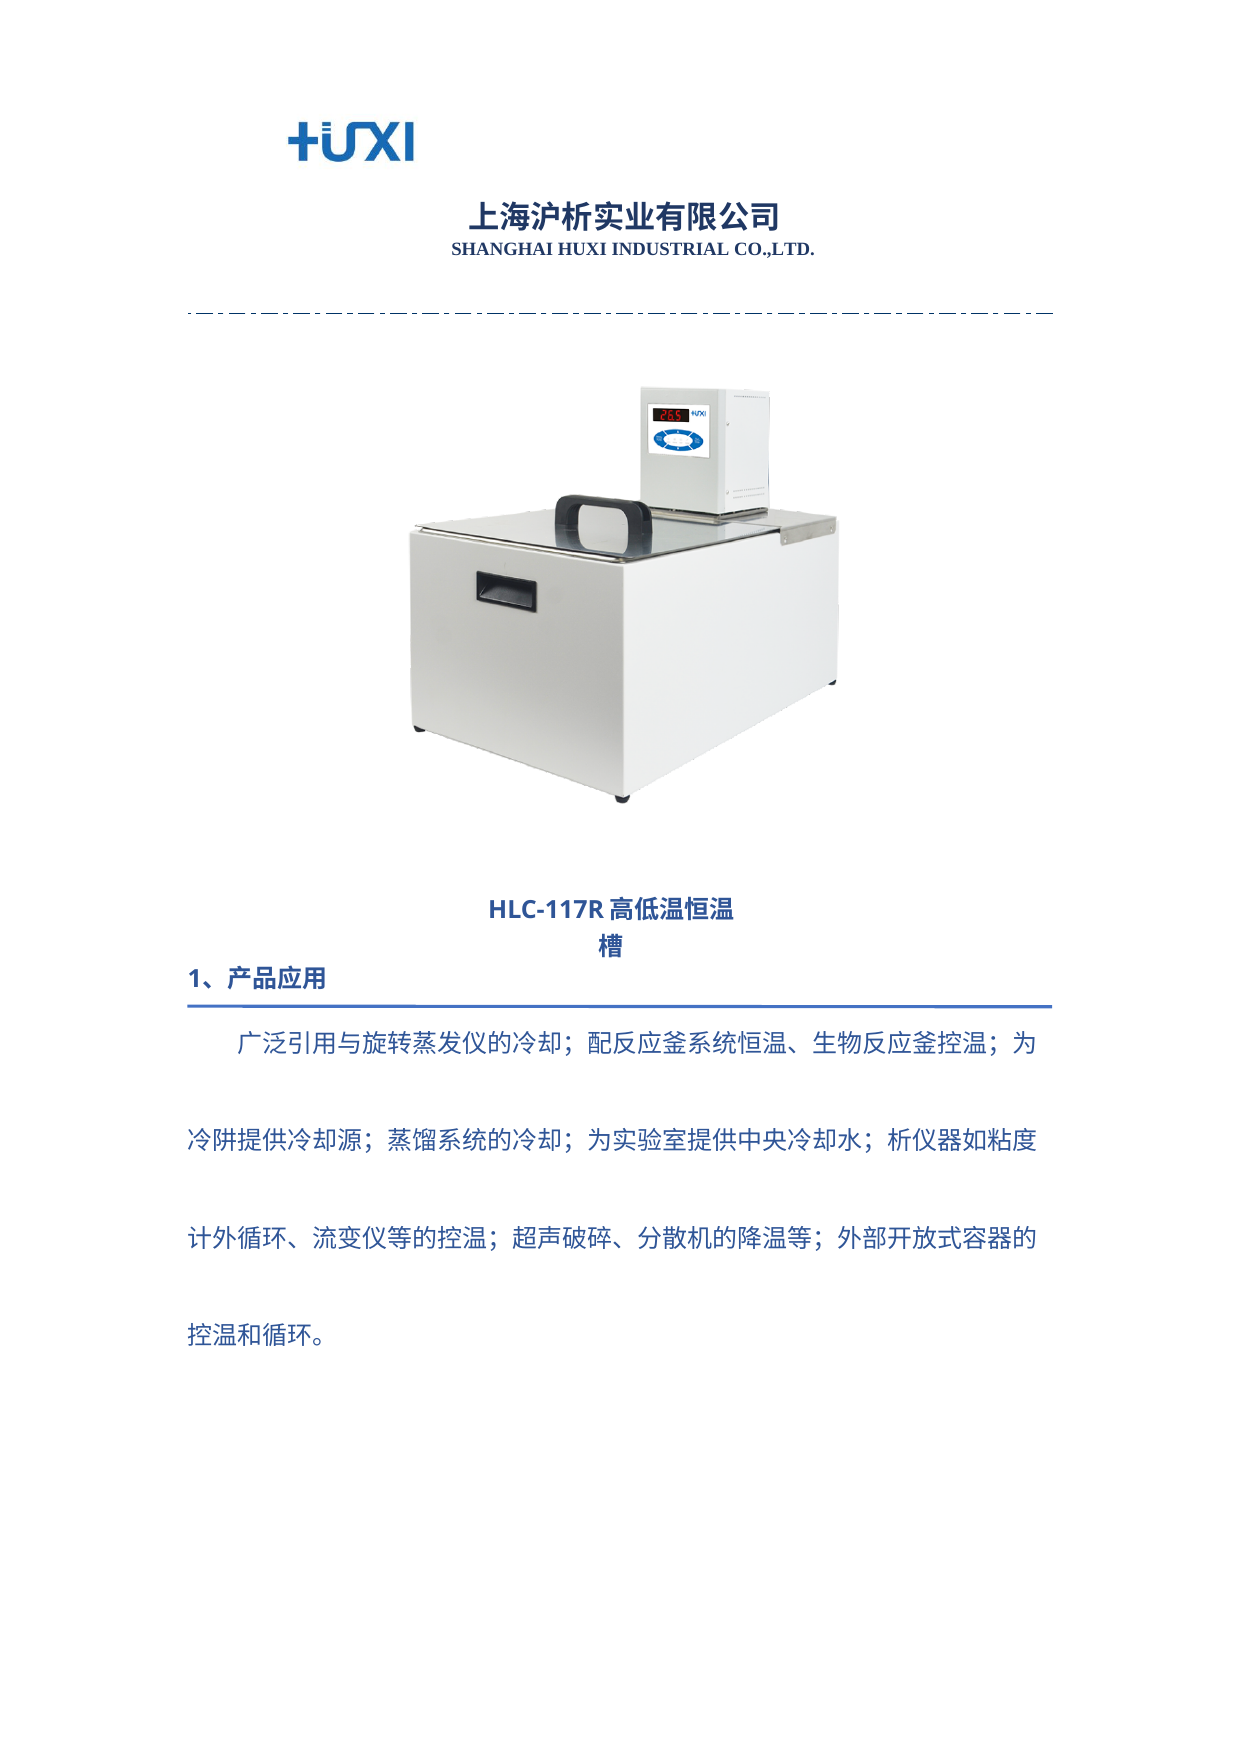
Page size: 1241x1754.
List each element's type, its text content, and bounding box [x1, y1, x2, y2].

text 广泛引用与旋转蒸发仪的冷却；配反应釜系统恒温、生物反应釜控温；为冷阱提供冷却源；蒸馏系统的冷却；为实验室提供中央冷却水；析仪器如粘度计外循环、流变仪等的控温；超声破碎、分散机的降温等；外部开放式容器的控温和循环。 [187, 1009, 1053, 1366]
picture [365, 331, 884, 850]
picture [275, 70, 425, 205]
list 1、产品应用 [187, 944, 1053, 1009]
